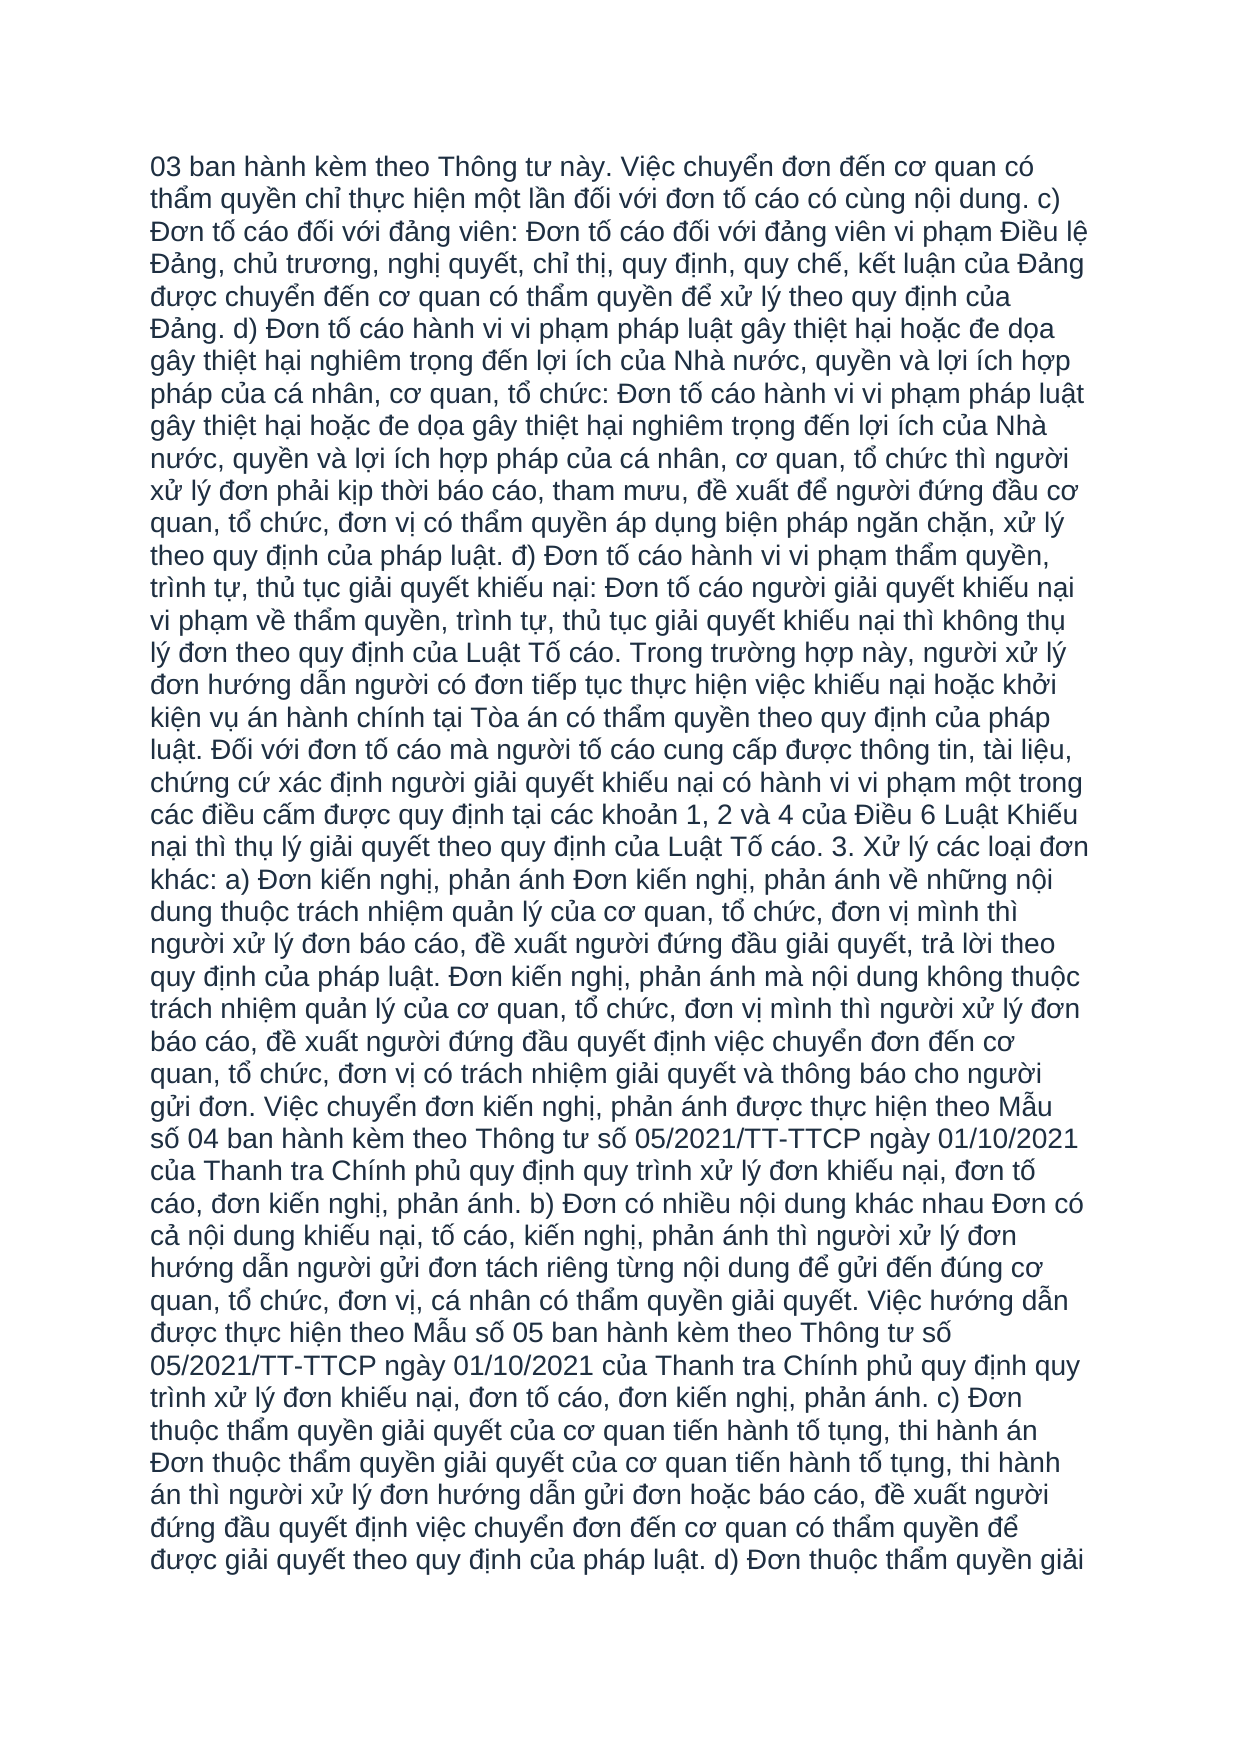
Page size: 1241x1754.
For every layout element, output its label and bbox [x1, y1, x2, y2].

text [150, 150, 1090, 1575]
